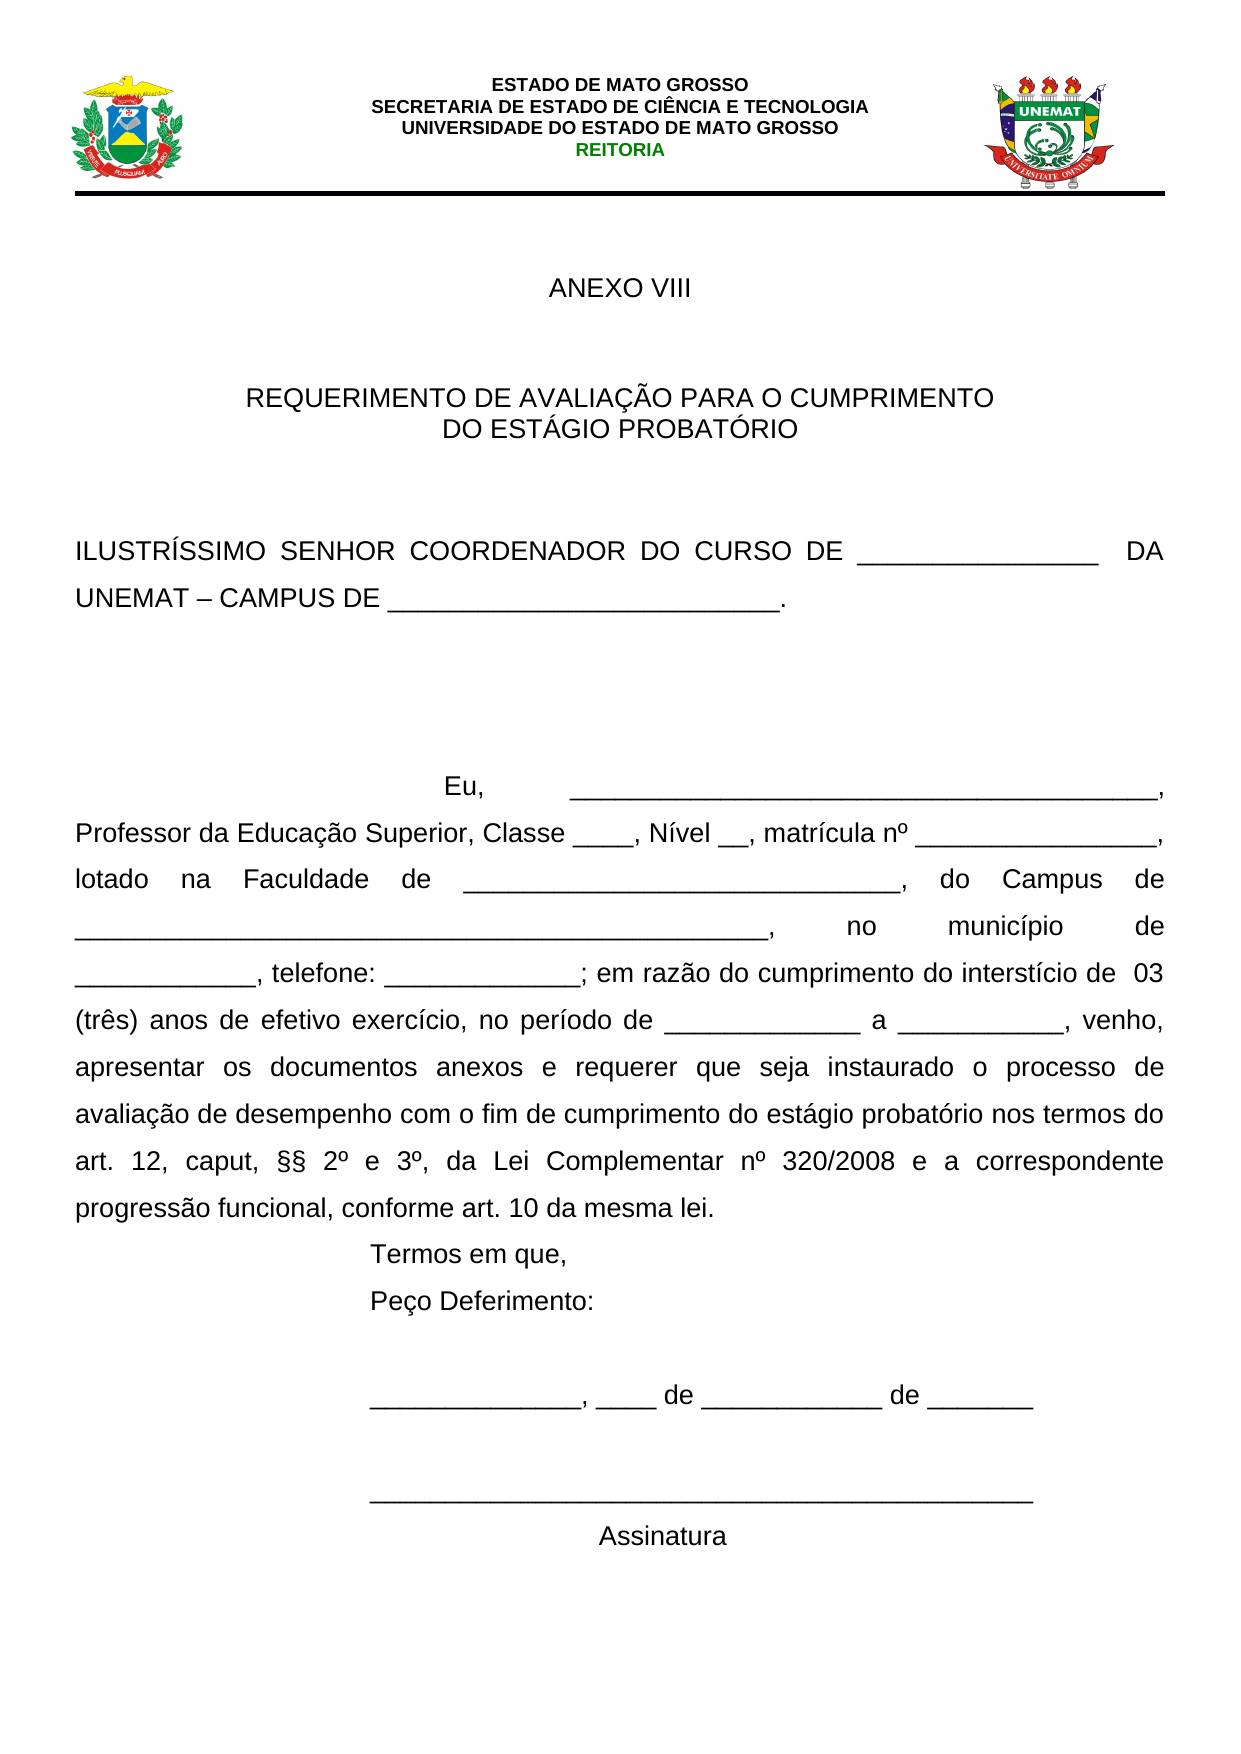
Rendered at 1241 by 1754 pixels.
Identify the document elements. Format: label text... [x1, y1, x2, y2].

text ANEXO VIII [75, 272, 1165, 303]
text REQUERIMENTO DE AVALIAÇÃO PARA O CUMPRIMENTO [75, 382, 1165, 413]
text ____________________________________________ [75, 1473, 1165, 1504]
picture [983, 76, 1115, 189]
text Peço Deferimento: [75, 1285, 1165, 1317]
text Eu, _______________________________________, Professor da Educação Superior, Classe ____, Nível __, matrícula nº ________________, lotado na Faculdade de _____________________________, do Campus de ______________________________________________, no município de ____________, telefone: _____________; em razão do cumprimento do interstício de 03 (três) anos de efetivo exercício, no período de _____________ a ___________, venho, apresentar os documentos anexos e requerer que seja instaurado o processo de avaliação de desempenho com o fim de cumprimento do estágio probatório nos termos do art. 12, caput, §§ 2º e 3º, da Lei Complementar nº 320/2008 e a correspondente progressão funcional, conforme art. 10 da mesma lei. [75, 770, 1165, 1223]
text Termos em que, [75, 1238, 1165, 1270]
text ______________, ____ de ____________ de _______ [75, 1379, 1165, 1410]
picture [70, 76, 183, 179]
text DO ESTÁGIO PROBATÓRIO [75, 413, 1165, 444]
text ILUSTRÍSSIMO SENHOR COORDENADOR DO CURSO DE ________________ DA UNEMAT – CAMPUS DE __________________________. [75, 535, 1165, 613]
text Assinatura [75, 1520, 1165, 1551]
